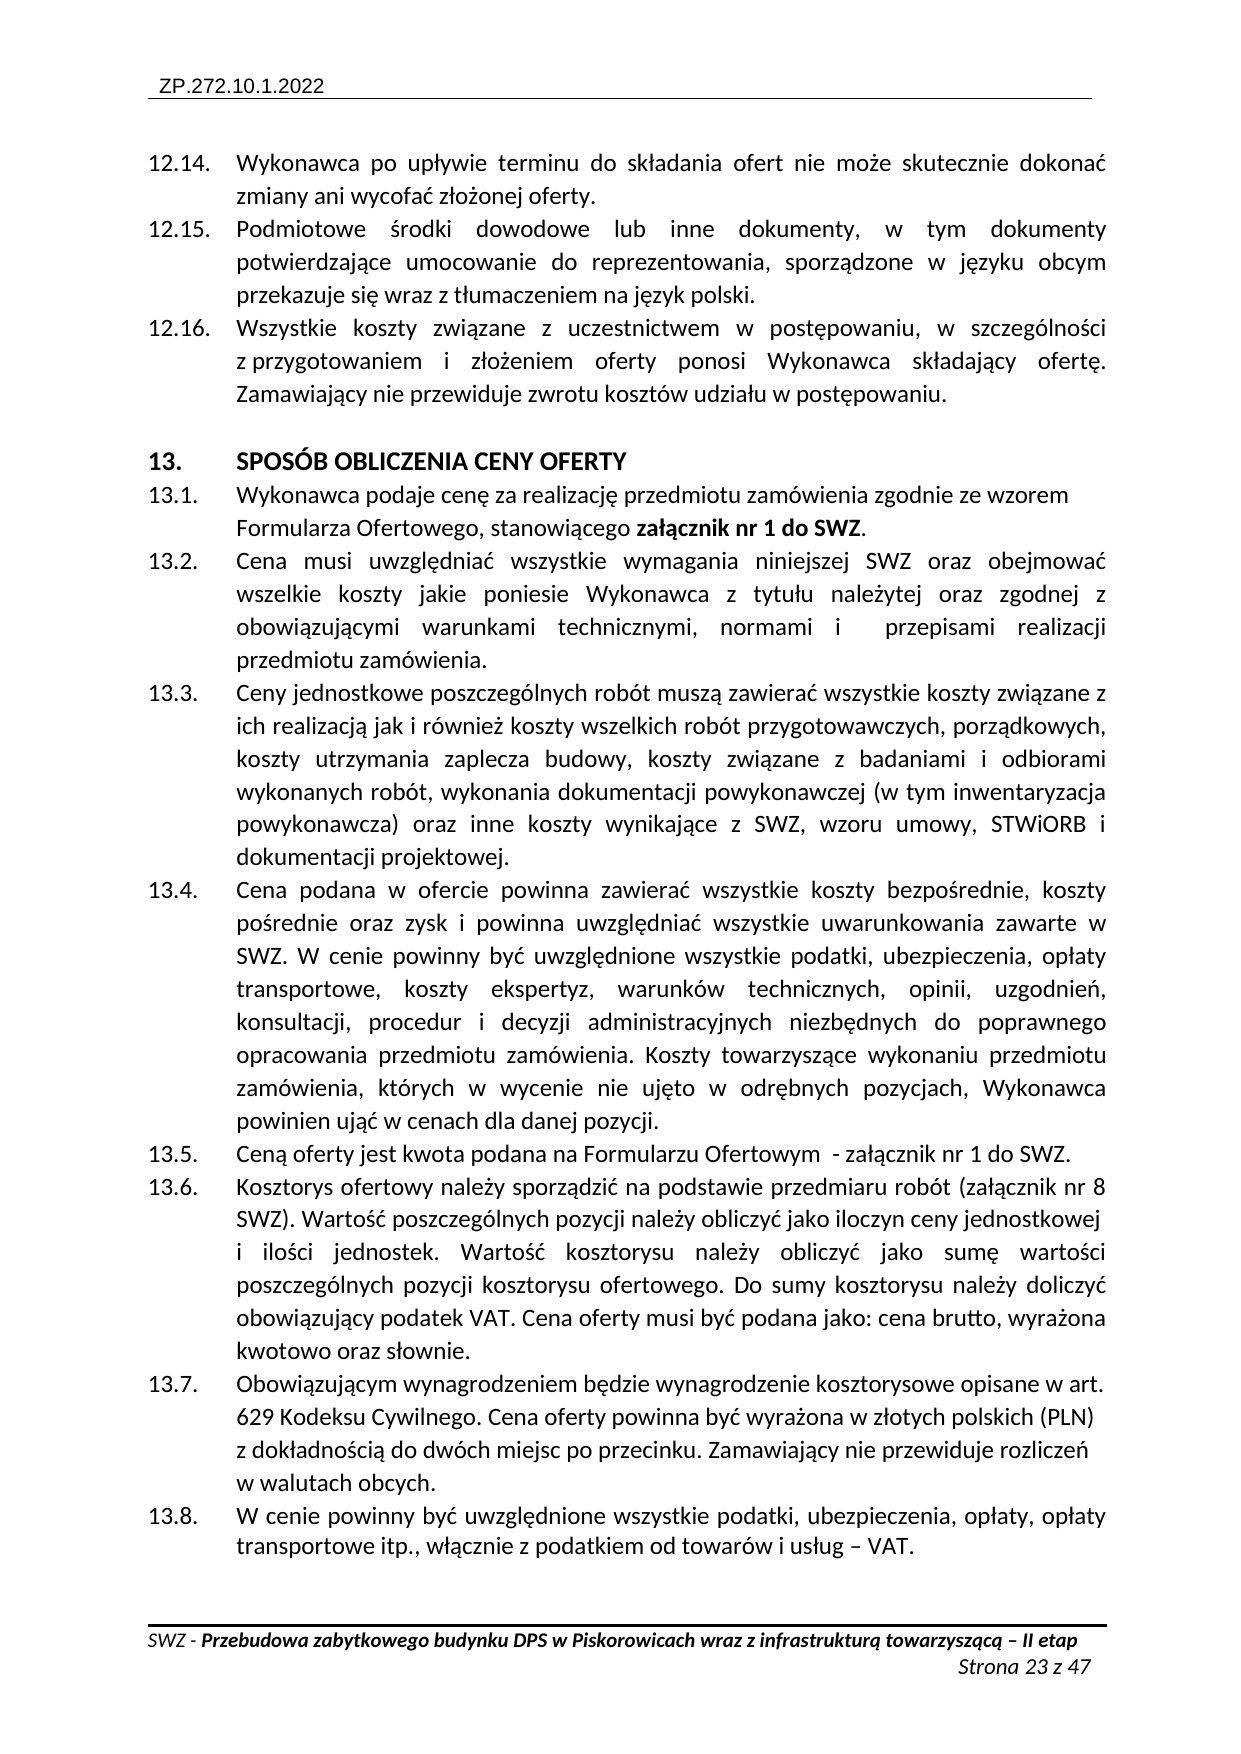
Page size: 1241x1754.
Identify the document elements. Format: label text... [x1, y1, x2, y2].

list SPOSÓB OBLICZENIA CENY OFERTY [148, 444, 1107, 477]
list Wykonawca po upływie terminu do składania ofert nie może skutecznie dokonać zmiany ani wycofać złożonej oferty. [148, 148, 1107, 211]
list Obowiązującym wynagrodzeniem będzie wynagrodzenie kosztorysowe opisane w art. 629 Kodeksu Cywilnego. Cena oferty powinna być wyrażona w złotych polskich (PLN) z dokładnością do dwóch miejsc po przecinku. Zamawiający nie przewiduje rozliczeń w walutach obcych. [148, 1368, 1107, 1497]
list Formularza Ofertowego, stanowiącego załącznik nr 1 do SWZ. [236, 512, 1107, 543]
list W cenie powinny być uwzględnione wszystkie podatki, ubezpieczenia, opłaty, opłaty transportowe itp., włącznie z podatkiem od towarów i usług – VAT. [148, 1500, 1107, 1561]
list Cena podana w ofercie powinna zawierać wszystkie koszty bezpośrednie, koszty pośrednie oraz zysk i powinna uwzględniać wszystkie uwarunkowania zawarte w SWZ. W cenie powinny być uwzględnione wszystkie podatki, ubezpieczenia, opłaty transportowe, koszty ekspertyz, warunków technicznych, opinii, uzgodnień, konsultacji, procedur i decyzji administracyjnych niezbędnych do poprawnego opracowania przedmiotu zamówienia. Koszty towarzyszące wykonaniu przedmiotu zamówienia, których w wycenie nie ujęto w odrębnych pozycjach, Wykonawca powinien ująć w cenach dla danej pozycji. [148, 874, 1107, 1135]
list Ceną oferty jest kwota podana na Formularzu Ofertowym - załącznik nr 1 do SWZ. [148, 1138, 1107, 1168]
list Wszystkie koszty związane z uczestnictwem w postępowaniu, w szczególności z przygotowaniem i złożeniem oferty ponosi Wykonawca składający ofertę. Zamawiający nie przewiduje zwrotu kosztów udziału w postępowaniu. [148, 312, 1107, 408]
list Ceny jednostkowe poszczególnych robót muszą zawierać wszystkie koszty związane z ich realizacją jak i również koszty wszelkich robót przygotowawczych, porządkowych, koszty utrzymania zaplecza budowy, koszty związane z badaniami i odbiorami wykonanych robót, wykonania dokumentacji powykonawczej (w tym inwentaryzacja powykonawcza) oraz inne koszty wynikające z SWZ, wzoru umowy, STWiORB i dokumentacji projektowej. [148, 677, 1107, 872]
list Kosztorys ofertowy należy sporządzić na podstawie przedmiaru robót (załącznik nr 8 SWZ). Wartość poszczególnych pozycji należy obliczyć jako iloczyn ceny jednostkowej i ilości jednostek. Wartość kosztorysu należy obliczyć jako sumę wartości poszczególnych pozycji kosztorysu ofertowego. Do sumy kosztorysu należy doliczyć obowiązujący podatek VAT. Cena oferty musi być podana jako: cena brutto, wyrażona kwotowo oraz słownie. [148, 1171, 1107, 1366]
list Cena musi uwzględniać wszystkie wymagania niniejszej SWZ oraz obejmować wszelkie koszty jakie poniesie Wykonawca z tytułu należytej oraz zgodnej z obowiązującymi warunkami technicznymi, normami i przepisami realizacji przedmiotu zamówienia. [148, 545, 1107, 674]
list Wykonawca podaje cenę za realizację przedmiotu zamówienia zgodnie ze wzorem [148, 479, 1107, 510]
list Podmiotowe środki dowodowe lub inne dokumenty, w tym dokumenty potwierdzające umocowanie do reprezentowania, sporządzone w języku obcym przekazuje się wraz z tłumaczeniem na język polski. [148, 213, 1107, 310]
